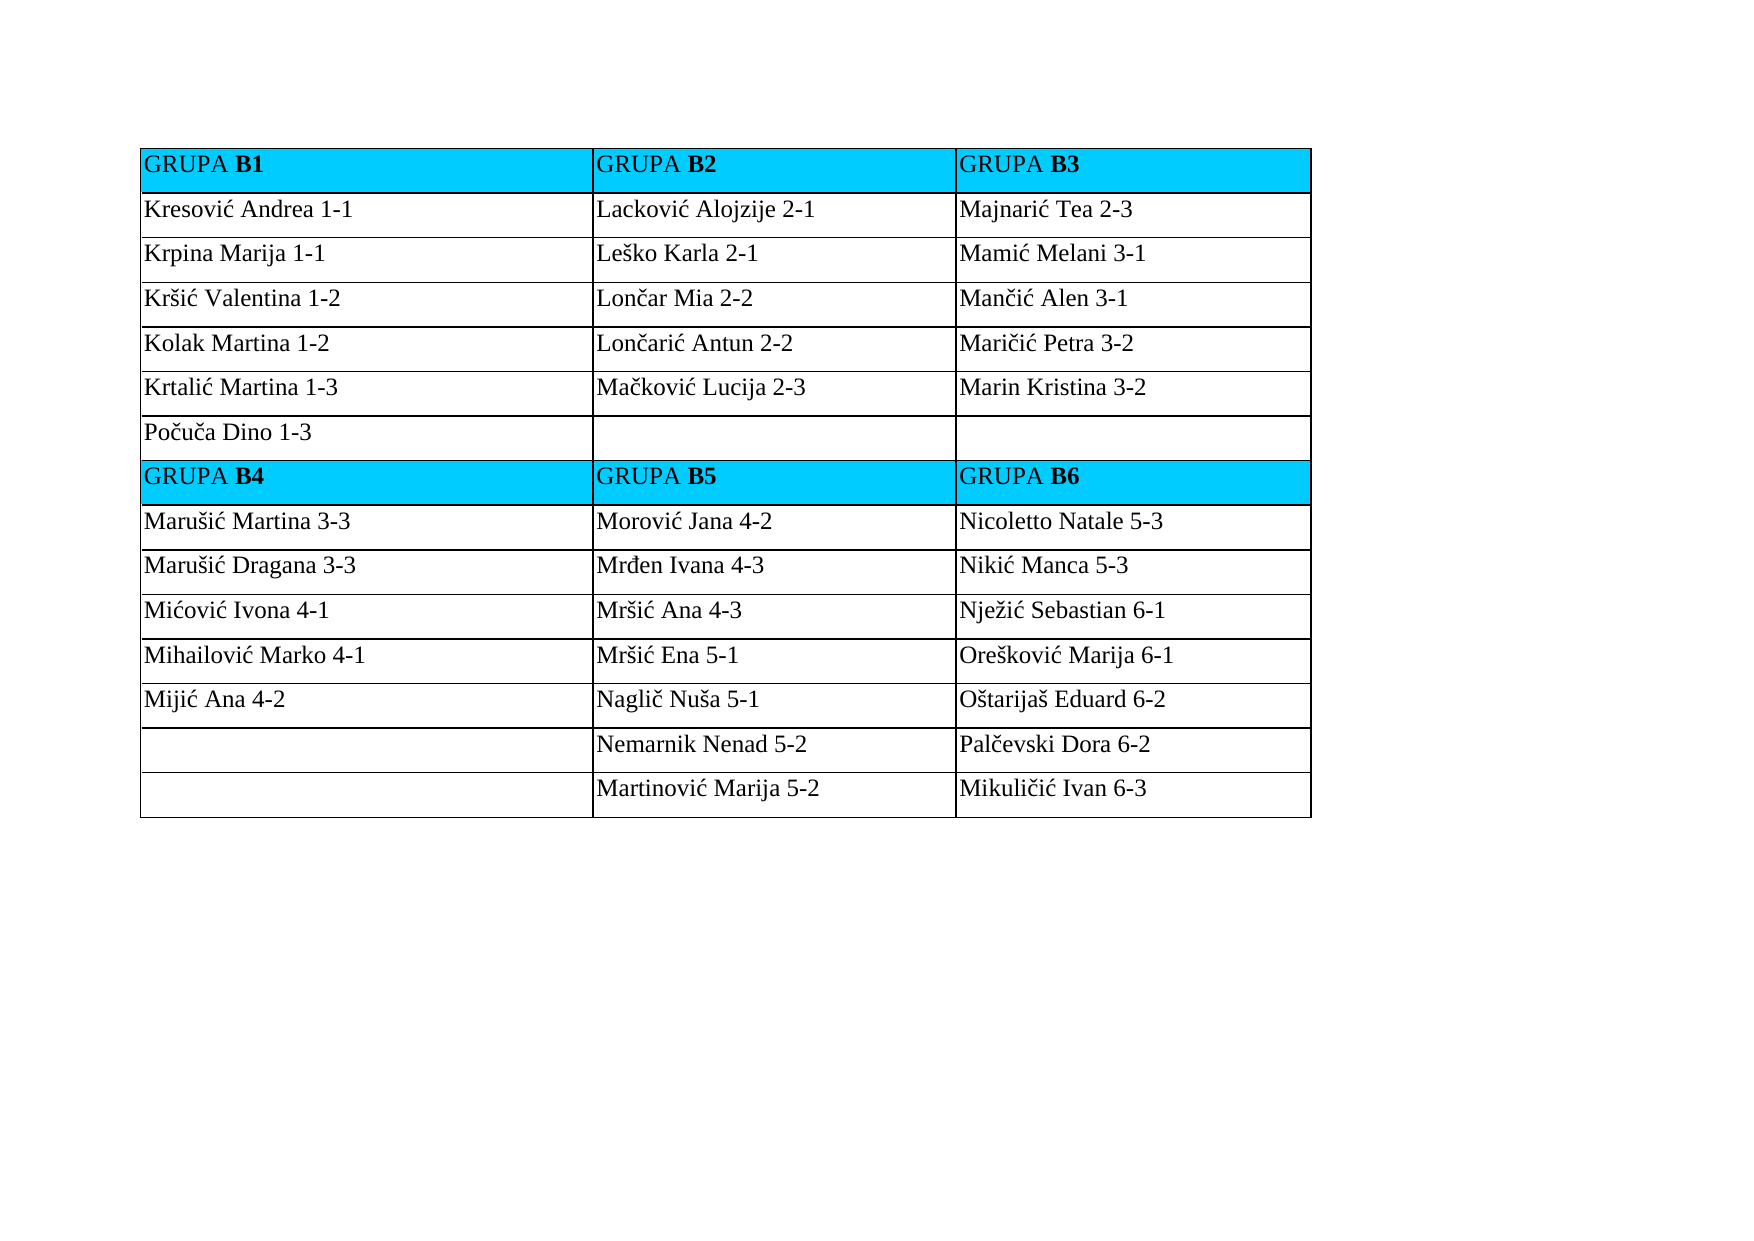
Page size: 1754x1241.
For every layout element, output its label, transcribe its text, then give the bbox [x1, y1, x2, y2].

table_cell Lacković Alojzije 2-1 [594, 194, 955, 237]
table_cell [141, 728, 592, 772]
table_cell GRUPA B6 [957, 461, 1310, 504]
table_cell Kresović Andrea 1-1 [141, 193, 592, 237]
table_cell Počuča Dino 1-3 [141, 416, 592, 460]
table_cell Nemarnik Nenad 5-2 [594, 729, 955, 772]
table_cell Mijić Ana 4-2 [141, 684, 592, 727]
table_cell Krtalić Martina 1-3 [141, 372, 592, 415]
table_cell GRUPA B5 [594, 461, 955, 504]
table_cell Oštarijaš Eduard 6-2 [957, 684, 1310, 727]
table_cell Mikuličić Ivan 6-3 [957, 773, 1310, 816]
table_header GRUPA B2 [594, 149, 955, 192]
table_cell Orešković Marija 6-1 [957, 640, 1310, 683]
table_cell Palčevski Dora 6-2 [957, 729, 1310, 772]
table_cell [957, 417, 1310, 460]
table_cell Krpina Marija 1-1 [141, 238, 592, 281]
table_cell Mrđen Ivana 4-3 [594, 551, 955, 593]
table_cell Mihailović Marko 4-1 [141, 639, 592, 683]
table_cell GRUPA B4 [141, 461, 592, 504]
table_header GRUPA B3 [957, 149, 1310, 192]
table_cell Mićović Ivona 4-1 [141, 595, 592, 638]
table_cell Lončarić Antun 2-2 [594, 328, 955, 371]
table_cell Marušić Martina 3-3 [141, 505, 592, 549]
table_cell Mamić Melani 3-1 [957, 238, 1310, 281]
table_cell Lončar Mia 2-2 [594, 283, 955, 326]
table_cell Maričić Petra 3-2 [957, 328, 1310, 371]
table_cell Majnarić Tea 2-3 [957, 194, 1310, 237]
table_header GRUPA B1 [141, 149, 592, 192]
table_cell Marin Kristina 3-2 [957, 372, 1310, 415]
table_cell Nicoletto Natale 5-3 [957, 506, 1310, 549]
table_cell Nježić Sebastian 6-1 [957, 595, 1310, 638]
table_cell Mršić Ena 5-1 [594, 640, 955, 683]
table_cell Morović Jana 4-2 [594, 506, 955, 549]
table_cell Nikić Manca 5-3 [957, 551, 1310, 593]
table_cell Mančić Alen 3-1 [957, 283, 1310, 326]
table_cell Leško Karla 2-1 [594, 238, 955, 281]
table_cell Marušić Dragana 3-3 [141, 550, 592, 593]
table_cell Mršić Ana 4-3 [594, 595, 955, 638]
table_cell [141, 773, 592, 816]
table_cell Martinović Marija 5-2 [594, 773, 955, 816]
table_cell [594, 417, 955, 460]
table_cell Naglič Nuša 5-1 [594, 684, 955, 727]
table_cell Mačković Lucija 2-3 [594, 372, 955, 415]
table_cell Kolak Martina 1-2 [141, 327, 592, 371]
table_cell Kršić Valentina 1-2 [141, 283, 592, 326]
